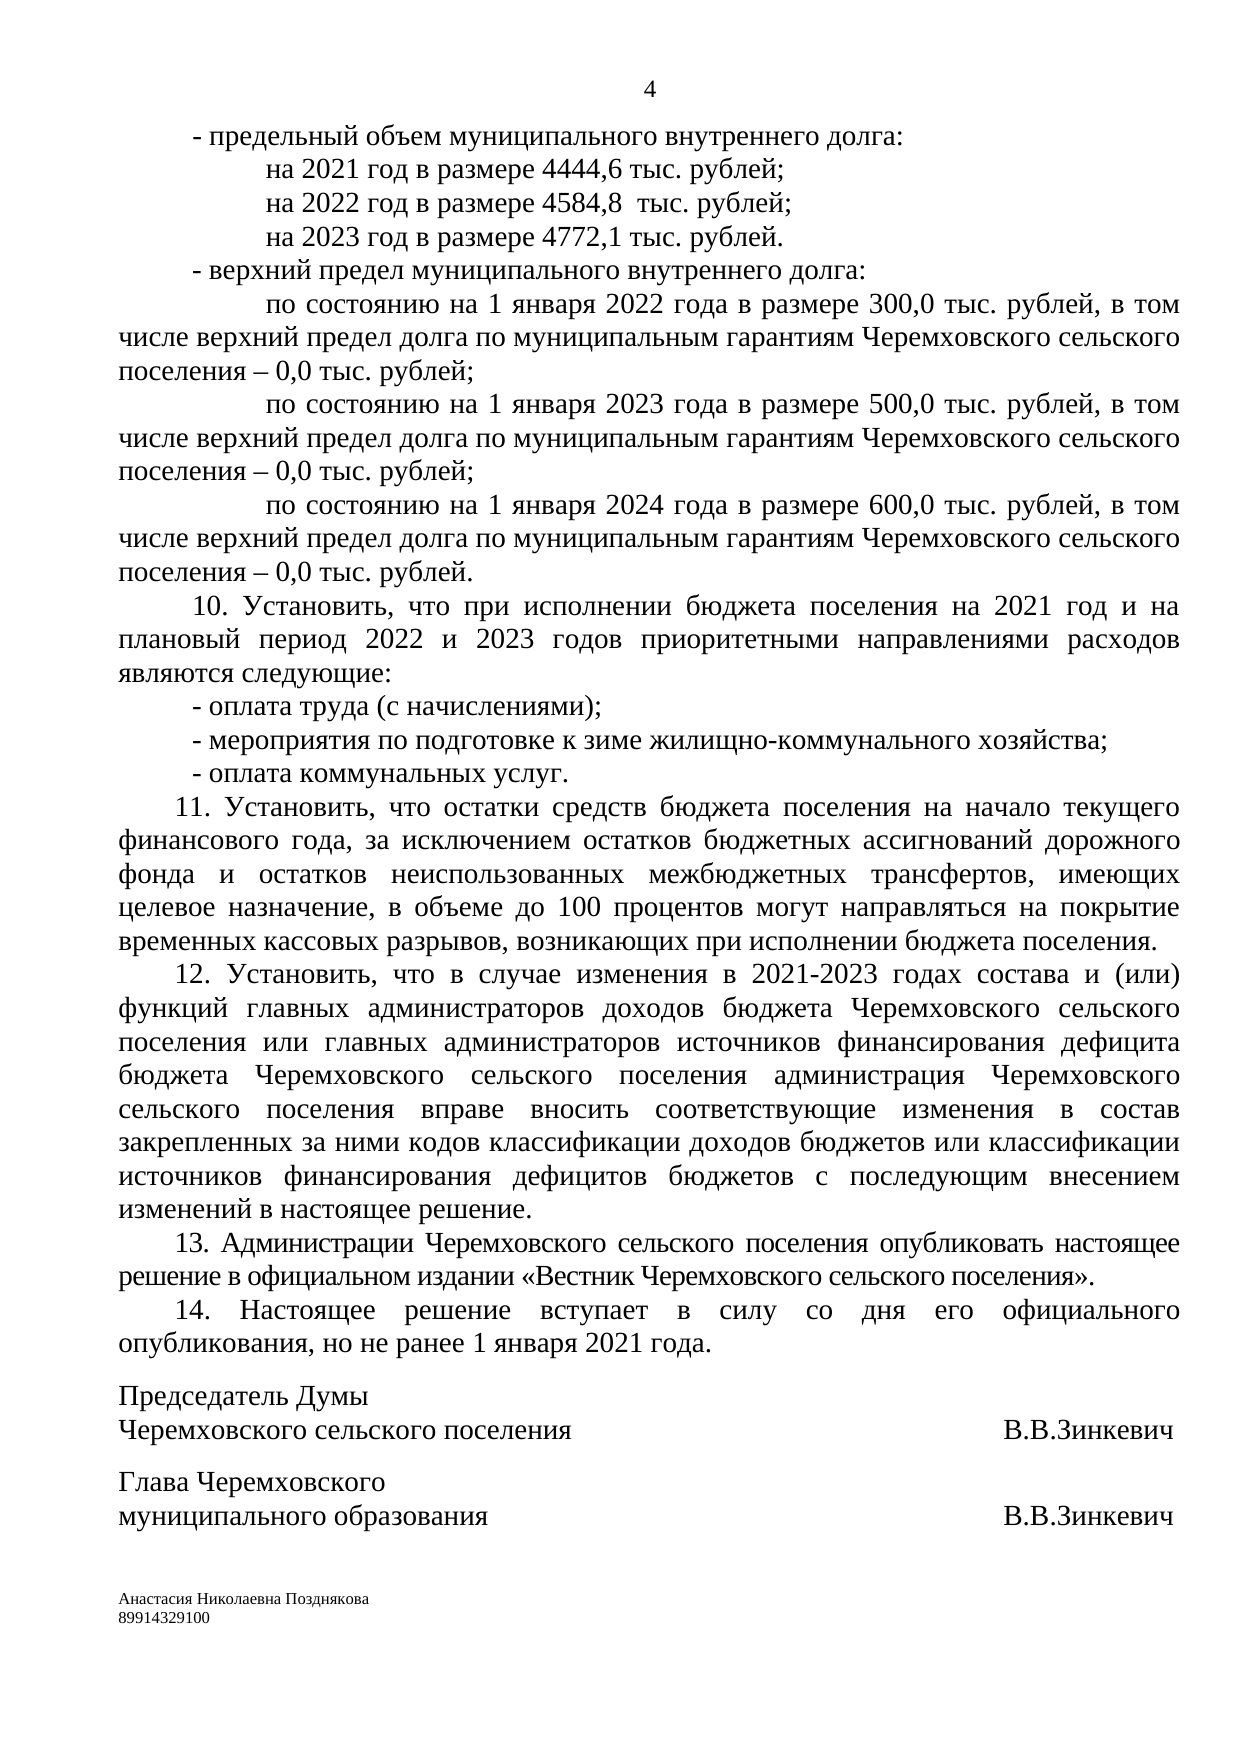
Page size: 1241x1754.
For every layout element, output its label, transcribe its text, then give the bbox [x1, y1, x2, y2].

text Анастасия Николаевна Позднякова [118, 1589, 1181, 1608]
text 11. Установить, что остатки средств бюджета поселения на начало текущего финансового года, за исключением остатков бюджетных ассигнований дорожного фонда и остатков неиспользованных межбюджетных трансфертов, имеющих целевое назначение, в объеме до 100 процентов могут направляться на покрытие временных кассовых разрывов, возникающих при исполнении бюджета поселения. [118, 789, 1181, 957]
text 10. Установить, что при исполнении бюджета поселения на 2021 год и на плановый период 2022 и 2023 годов приоритетными направлениями расходов являются следующие: [118, 588, 1181, 688]
text 14. Настоящее решение вступает в силу со дня его официального опубликования, но не ранее 1 января 2021 года. [118, 1292, 1181, 1359]
text Председатель Думы [118, 1378, 1181, 1412]
text - оплата труда (с начислениями); [118, 688, 1181, 722]
text 13. Администрации Черемховского сельского поселения опубликовать настоящее решение в официальном издании «Вестник Черемховского сельского поселения». [118, 1225, 1181, 1292]
text - мероприятия по подготовке к зиме жилищно-коммунального хозяйства; [118, 722, 1181, 755]
text по состоянию на 1 января 2022 года в размере 300,0 тыс. рублей, в том числе верхний предел долга по муниципальным гарантиям Черемховского сельского поселения – 0,0 тыс. рублей; [118, 286, 1181, 386]
text - предельный объем муниципального внутреннего долга: [118, 118, 1181, 152]
text Черемховского сельского поселения В.В.Зинкевич [118, 1412, 1181, 1445]
text - оплата коммунальных услуг. [118, 755, 1181, 789]
text 89914329100 [118, 1608, 1181, 1627]
text на 2021 год в размере 4444,6 тыс. рублей; [118, 152, 1181, 185]
text на 2022 год в размере 4584,8 тыс. рублей; [118, 185, 1181, 219]
text Глава Черемховского [118, 1464, 1181, 1498]
text по состоянию на 1 января 2024 года в размере 600,0 тыс. рублей, в том числе верхний предел долга по муниципальным гарантиям Черемховского сельского поселения – 0,0 тыс. рублей. [118, 487, 1181, 588]
text муниципального образования В.В.Зинкевич [118, 1498, 1181, 1532]
text по состоянию на 1 января 2023 года в размере 500,0 тыс. рублей, в том числе верхний предел долга по муниципальным гарантиям Черемховского сельского поселения – 0,0 тыс. рублей; [118, 386, 1181, 487]
text на 2023 год в размере 4772,1 тыс. рублей. [118, 219, 1181, 252]
text - верхний предел муниципального внутреннего долга: [118, 252, 1181, 286]
text 12. Установить, что в случае изменения в 2021-2023 годах состава и (или) функций главных администраторов доходов бюджета Черемховского сельского поселения или главных администраторов источников финансирования дефицита бюджета Черемховского сельского поселения администрация Черемховского сельского поселения вправе вносить соответствующие изменения в состав закрепленных за ними кодов классификации доходов бюджетов или классификации источников финансирования дефицитов бюджетов с последующим внесением изменений в настоящее решение. [118, 957, 1181, 1225]
